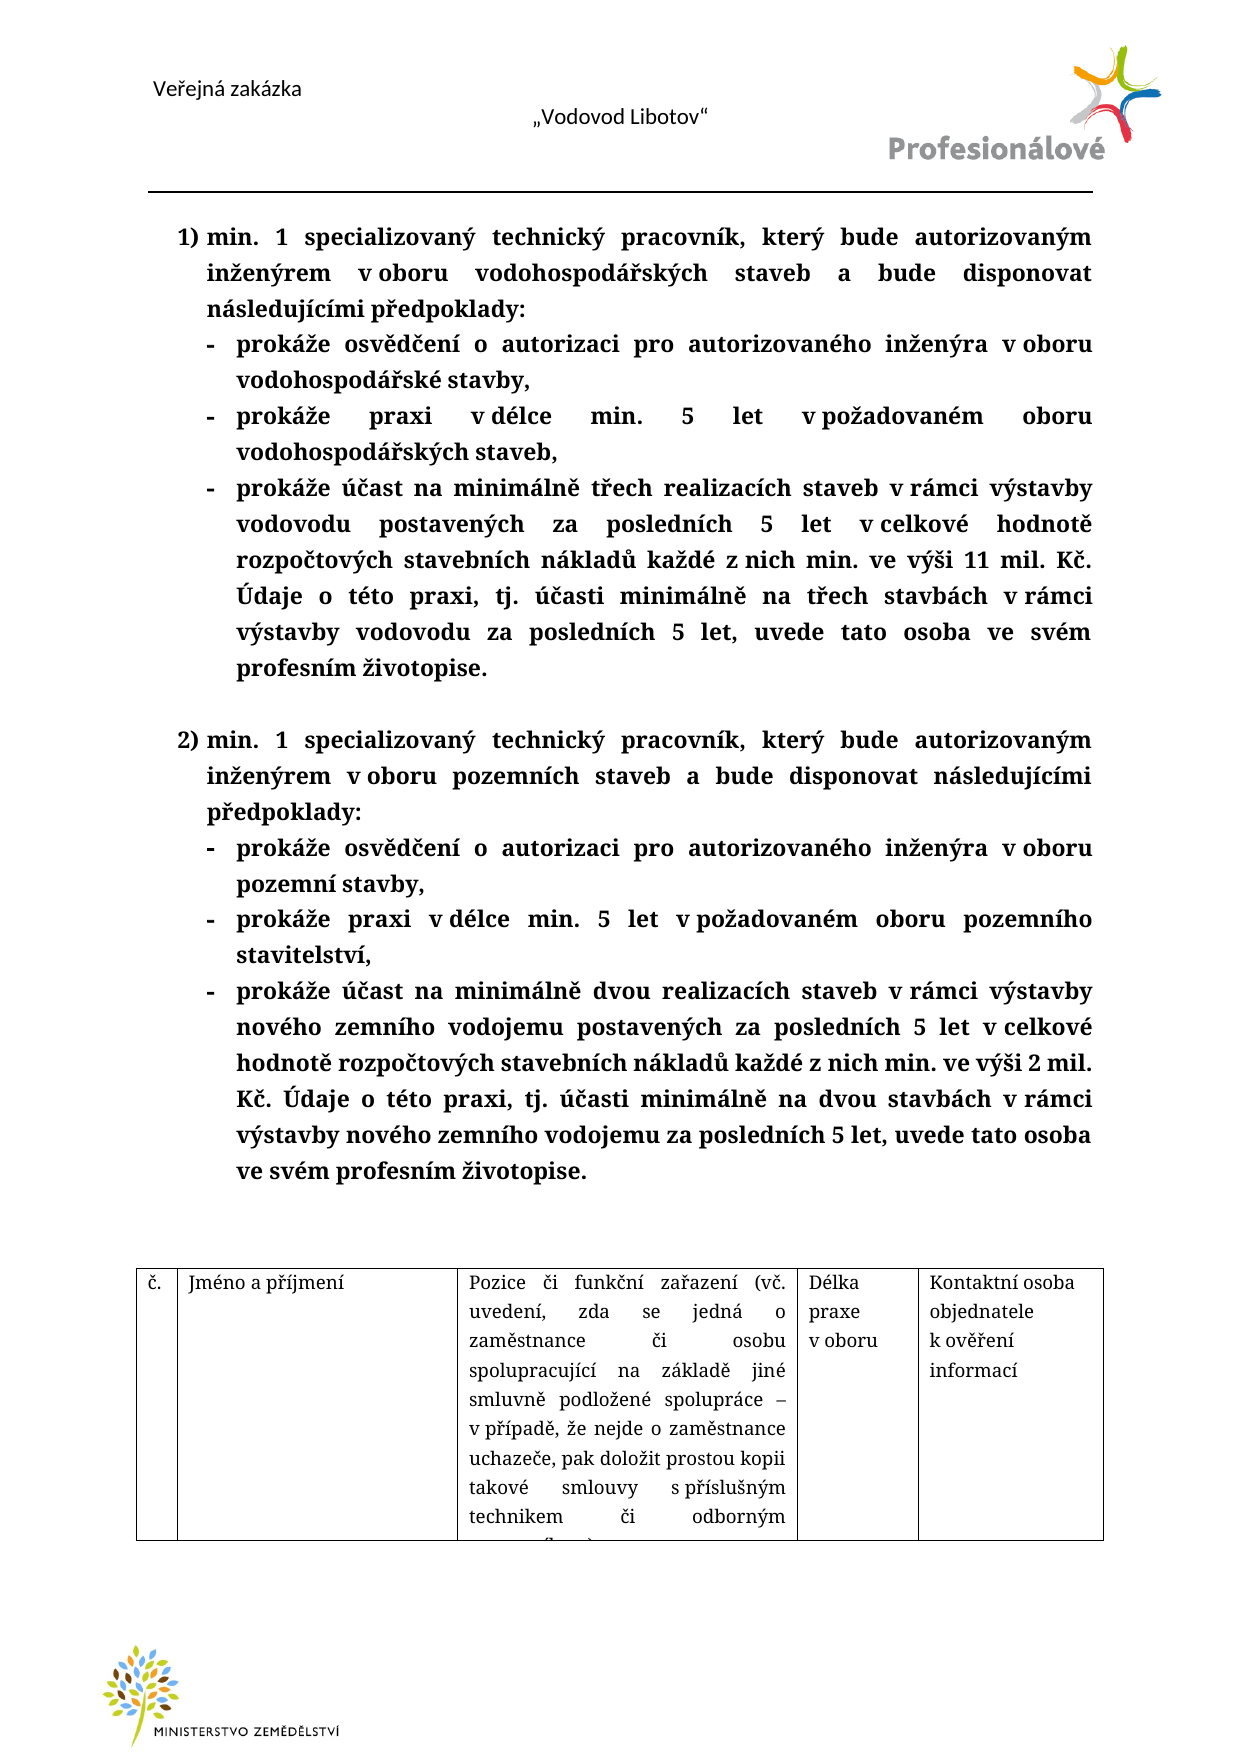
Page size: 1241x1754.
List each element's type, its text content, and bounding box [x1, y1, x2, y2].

picture [65, 1608, 375, 1754]
list prokáže praxi v délce min. 5 let v požadovaném oboru pozemního stavitelství, [207, 903, 1093, 971]
list prokáže účast na minimálně třech realizacích staveb v rámci výstavby vodovodu postavených za posledních 5 let v celkové hodnotě rozpočtových stavebních nákladů každé z nich min. ve výši 11 mil. Kč. Údaje o této praxi, tj. účasti minimálně na třech stavbách v rámci výstavby vodovodu za posledních 5 let, uvede tato osoba ve svém profesním životopise. [207, 472, 1093, 683]
list prokáže osvědčení o autorizaci pro autorizovaného inženýra v oboru pozemní stavby, [207, 832, 1093, 899]
picture [868, 29, 1176, 184]
table_header Délka praxe v oboru [798, 1269, 918, 1539]
list prokáže praxi v délce min. 5 let v požadovaném oboru vodohospodářských staveb, [207, 400, 1093, 467]
table_header č. [137, 1269, 177, 1539]
table_header Kontaktní osoba objednatele k ověření informací [919, 1269, 1103, 1539]
list min. 1 specializovaný technický pracovník, který bude autorizovaným inženýrem v oboru pozemních staveb a bude disponovat následujícími předpoklady: [177, 724, 1093, 827]
list prokáže osvědčení o autorizaci pro autorizovaného inženýra v oboru vodohospodářské stavby, [207, 328, 1093, 396]
table_header Pozice či funkční zařazení (vč. uvedení, zda se jedná o zaměstnance či osobu spolupracující na základě jiné smluvně podložené spolupráce – v případě, že nejde o zaměstnance uchazeče, pak doložit prostou kopii takové smlouvy s příslušným technikem či odborným pracovníkem) [458, 1269, 797, 1539]
list min. 1 specializovaný technický pracovník, který bude autorizovaným inženýrem v oboru vodohospodářských staveb a bude disponovat následujícími předpoklady: [177, 221, 1093, 324]
table_header Jméno a příjmení [178, 1269, 457, 1539]
list prokáže účast na minimálně dvou realizacích staveb v rámci výstavby nového zemního vodojemu postavených za posledních 5 let v celkové hodnotě rozpočtových stavebních nákladů každé z nich min. ve výši 2 mil. Kč. Údaje o této praxi, tj. účasti minimálně na dvou stavbách v rámci výstavby nového zemního vodojemu za posledních 5 let, uvede tato osoba ve svém profesním životopise. [207, 975, 1093, 1186]
